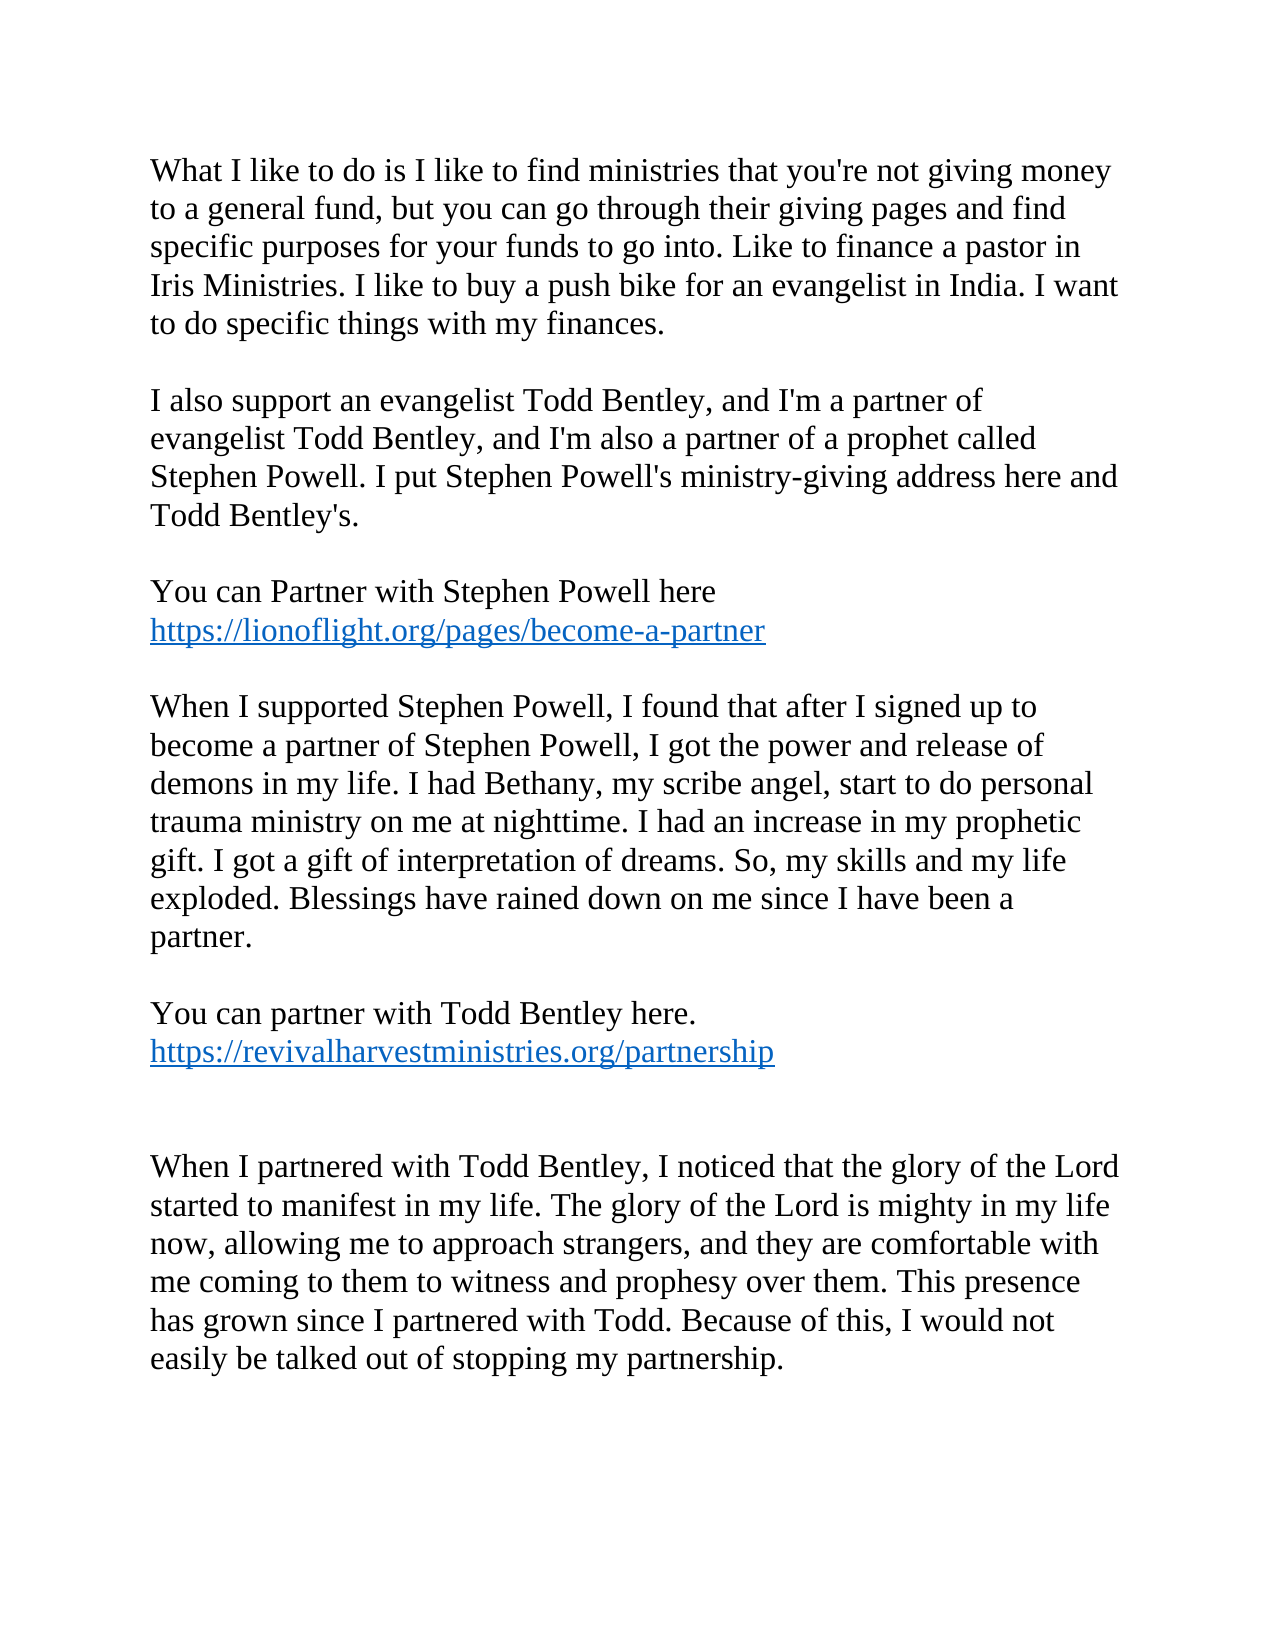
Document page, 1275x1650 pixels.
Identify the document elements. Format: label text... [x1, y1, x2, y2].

text You can Partner with Stephen Powell here https://lionoflight.org/pages/become-a-partner [150, 572, 1125, 648]
text When I supported Stephen Powell, I found that after I signed up to become a partner of Stephen Powell, I got the power and release of demons in my life. I had Bethany, my scribe angel, start to do personal trauma ministry on me at nighttime. I had an increase in my prophetic gift. I got a gift of interpretation of dreams. So, my skills and my life exploded. Blessings have rained down on me since I have been a partner. [150, 687, 1125, 955]
text You can partner with Todd Bentley here. [150, 993, 1125, 1032]
text When I partnered with Todd Bentley, I noticed that the glory of the Lord started to manifest in my life. The glory of the Lord is mighty in my life now, allowing me to approach strangers, and they are comfortable with me coming to them to witness and prophesy over them. This presence has grown since I partnered with Todd. Because of this, I would not easily be talked out of stopping my partnership. [150, 1147, 1125, 1377]
text https://revivalharvestministries.org/partnership [150, 1032, 1125, 1070]
text What I like to do is I like to find ministries that you're not giving money to a general fund, but you can go through their giving pages and find specific purposes for your funds to go into. Like to finance a pastor in Iris Ministries. I like to buy a push bike for an evangelist in India. I want to do specific things with my finances. [150, 150, 1125, 342]
text I also support an evangelist Todd Bentley, and I'm a partner of evangelist Todd Bentley, and I'm also a partner of a prophet called Stephen Powell. I put Stephen Powell's ministry-giving address here and Todd Bentley's. [150, 380, 1125, 533]
